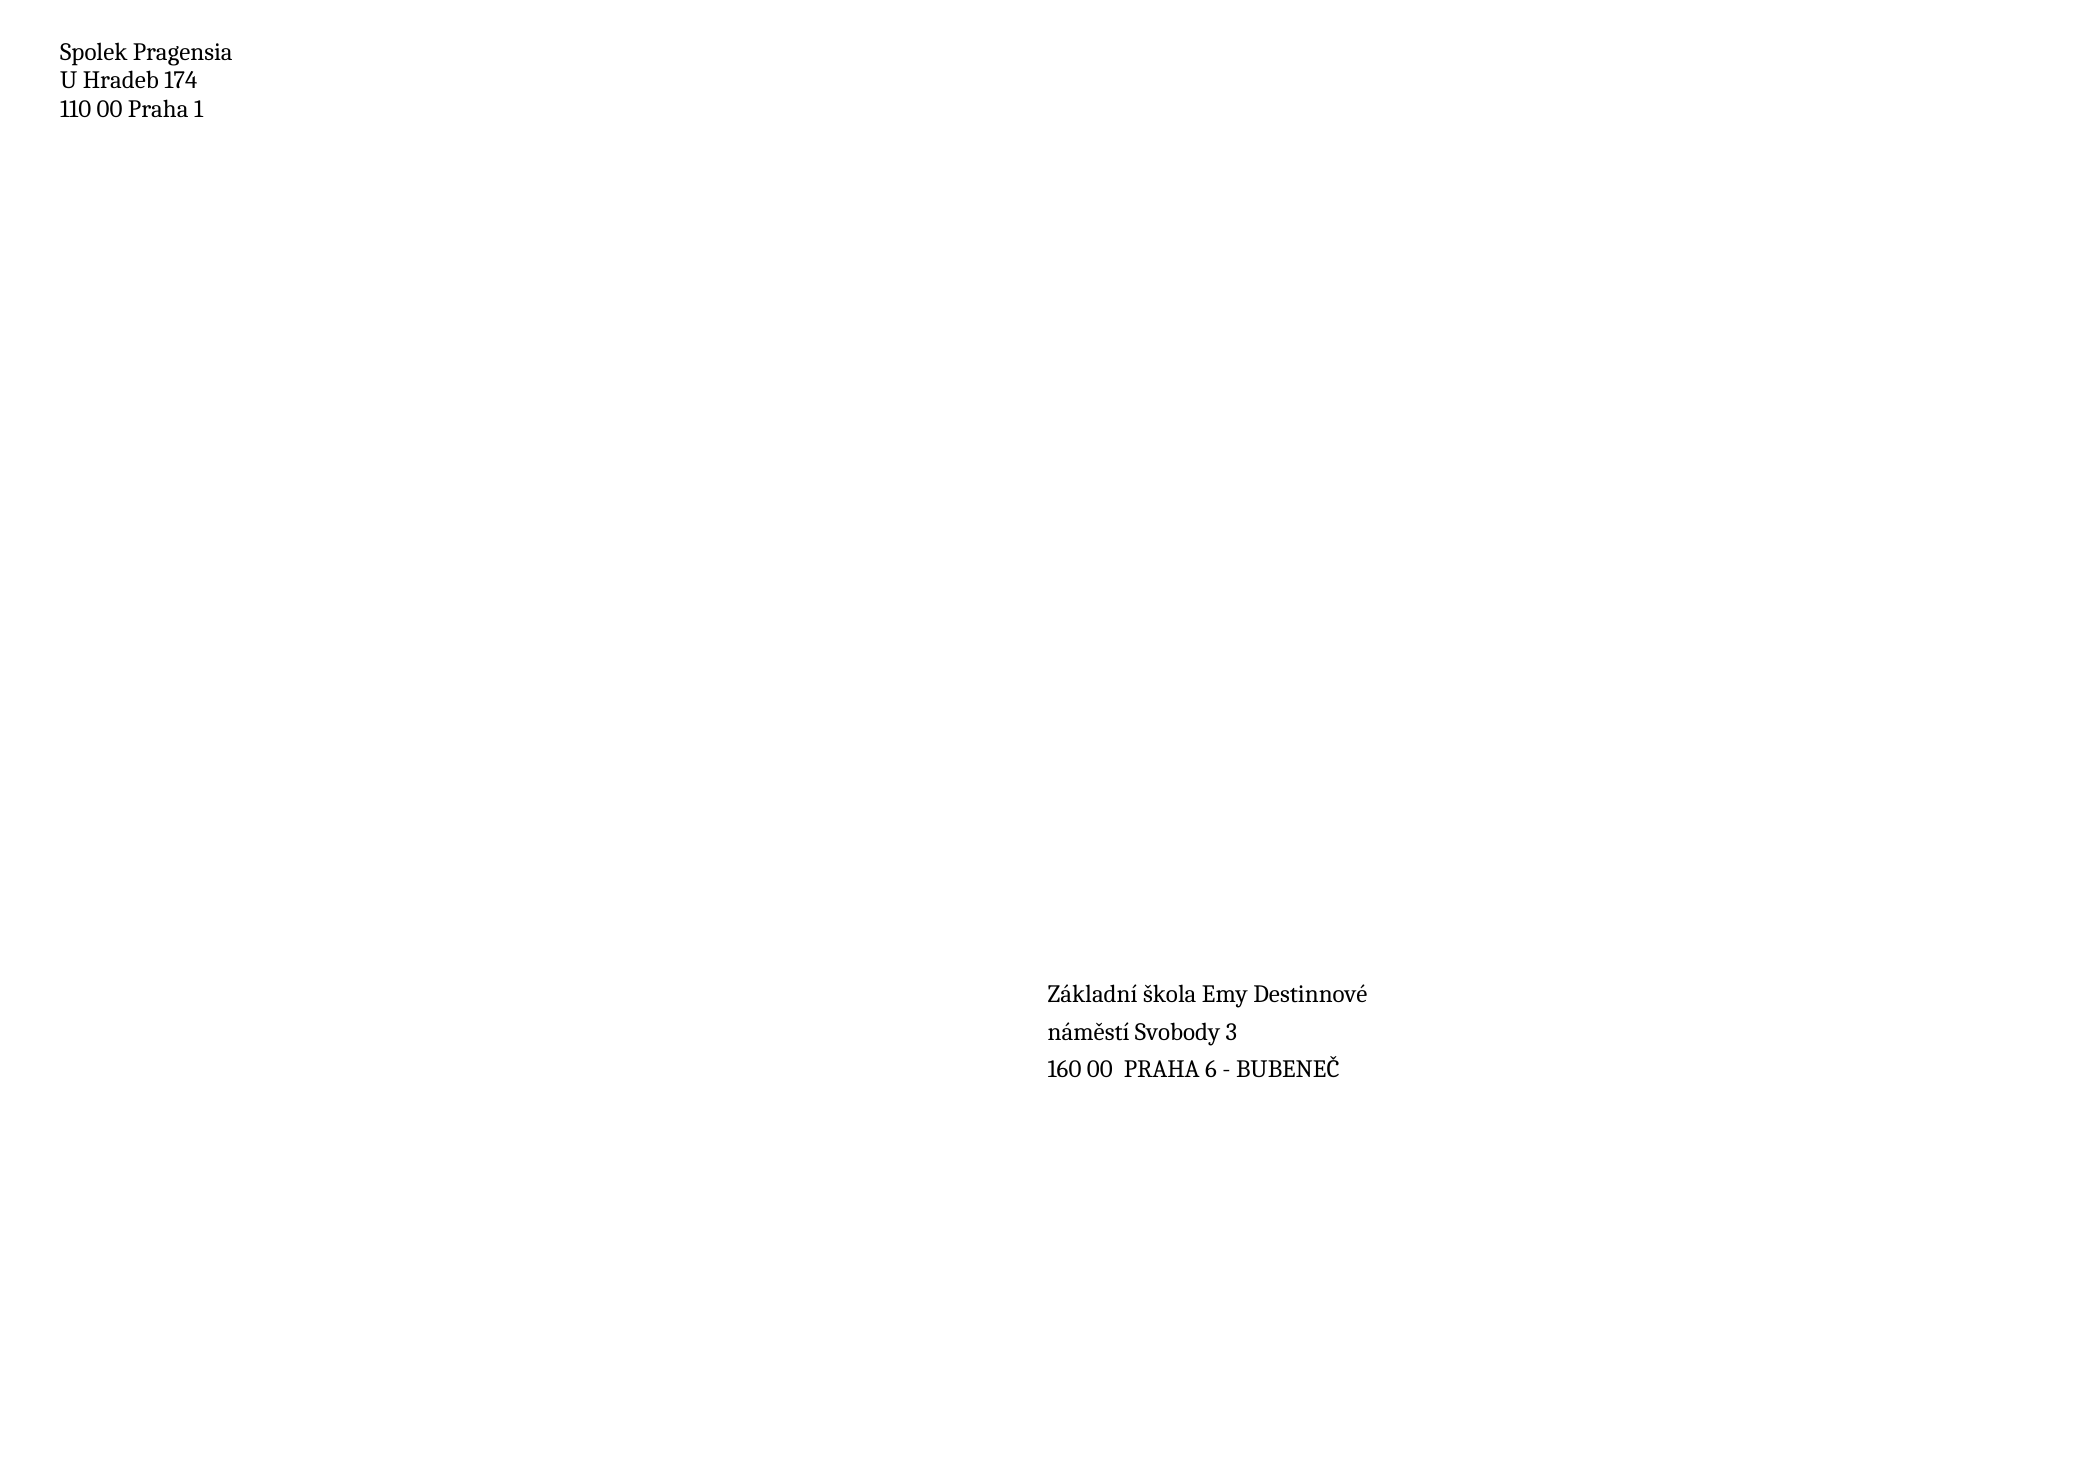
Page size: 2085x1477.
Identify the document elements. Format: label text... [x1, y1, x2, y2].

text 110 00 Praha 1 [60, 95, 2010, 124]
text U Hradeb 174 [60, 66, 2010, 95]
text Spolek Pragensia [60, 37, 2010, 66]
